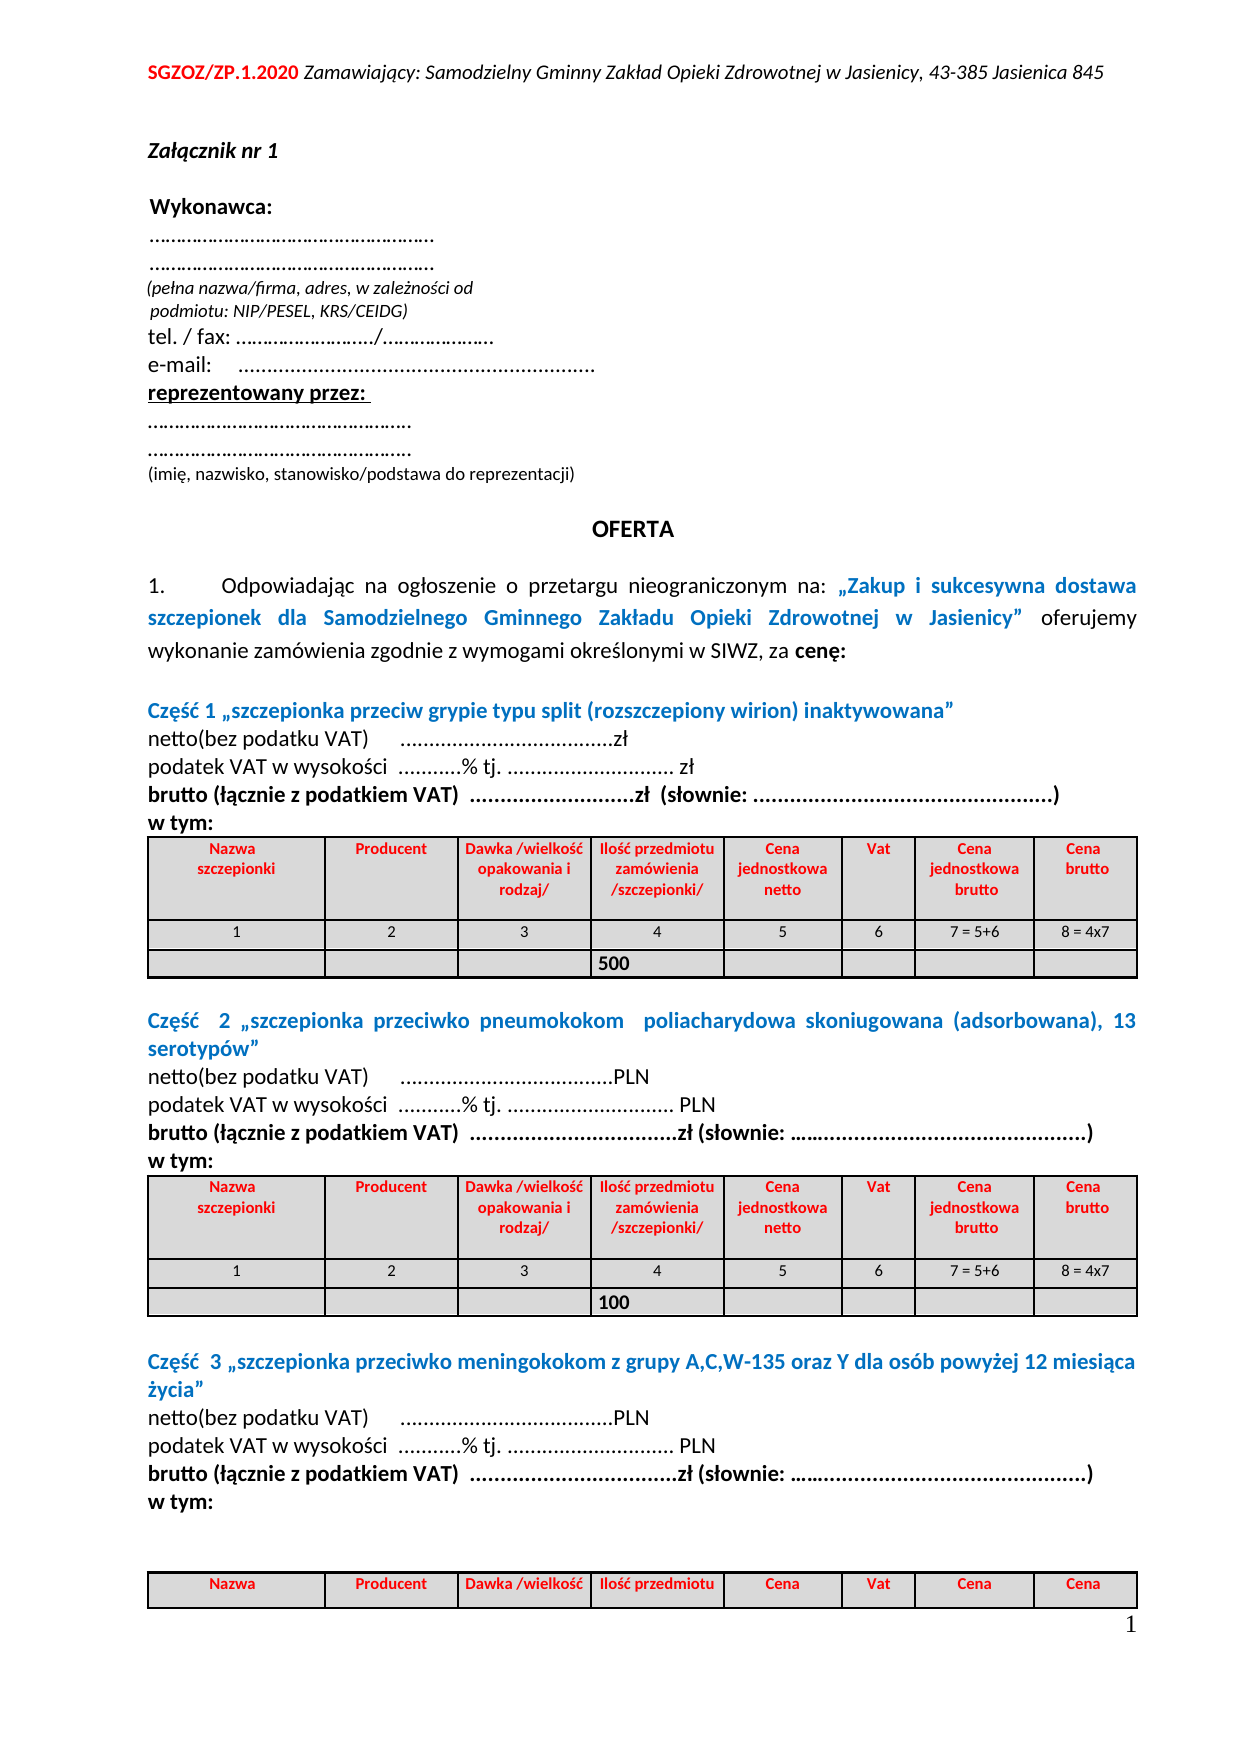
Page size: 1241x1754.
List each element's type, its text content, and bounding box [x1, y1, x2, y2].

text e-mail: .............................................................. [148, 350, 1240, 378]
table_header Cena jednostkowa netto [725, 838, 841, 919]
text (pełna nazwa/firma, adres, w zależności od [129, 276, 1137, 299]
table_header Vat [843, 1177, 914, 1258]
table_cell 2 [326, 1260, 457, 1287]
table_cell [149, 951, 324, 976]
text Część 1 „szczepionka przeciw grypie typu split (rozszczepiony wirion) inaktywowana” [148, 696, 1137, 724]
table_header Cena brutto [1035, 838, 1136, 919]
table_header Nazwa szczepionki [149, 1177, 324, 1258]
table_cell [725, 1289, 841, 1314]
table_cell 4 [592, 1260, 723, 1287]
table_cell 2 [326, 921, 457, 948]
text podatek VAT w wysokości ...........% tj. ............................. PLN [148, 1431, 1137, 1459]
text Część 2 „szczepionka przeciwko pneumokokom poliacharydowa skoniugowana (adsorbowana), 13 serotypów” [148, 1006, 1137, 1062]
table_header Cena brutto [1035, 1177, 1136, 1258]
table_cell [1035, 1289, 1136, 1314]
table_header Producent [326, 1574, 457, 1607]
text ……………………………………………… [129, 220, 1137, 248]
table_cell 6 [843, 921, 914, 948]
table_cell 3 [459, 1260, 590, 1287]
table_header Nazwa szczepionki [149, 838, 324, 919]
table_cell 6 [843, 1260, 914, 1287]
text reprezentowany przez: [148, 378, 1240, 406]
table_cell [916, 1289, 1033, 1314]
text (imię, nazwisko, stanowisko/podstawa do reprezentacji) [148, 462, 1240, 485]
table_cell 100 [592, 1289, 723, 1314]
text netto(bez podatku VAT) .....................................PLN [148, 1062, 1137, 1091]
table_header Dawka /wielkość opakowania i rodzaj/ [459, 1177, 590, 1258]
table_cell [725, 951, 841, 976]
table_cell [843, 951, 914, 976]
list Odpowiadając na ogłoszenie o przetargu nieograniczonym na: „Zakup i sukcesywna dostawa szczepionek dla Samodzielnego Gminnego Zakładu Opieki Zdrowotnej w Jasienicy” oferujemy wykonanie zamówienia zgodnie z wymogami określonymi w SIWZ, za cenę: [148, 571, 1137, 664]
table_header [725, 1574, 841, 1607]
table_header Producent [326, 838, 457, 919]
text Część 3 „szczepionka przeciwko meningokokom z grupy A,C,W-135 oraz Y dla osób powyżej 12 miesiąca życia” [148, 1347, 1137, 1403]
table_cell 7 = 5+6 [916, 1260, 1033, 1287]
text brutto (łącznie z podatkiem VAT) ..................................zł (słownie: ……...........................................) [148, 1118, 1137, 1147]
table_cell [149, 1289, 324, 1314]
table_cell [843, 1289, 914, 1314]
table_cell 3 [459, 921, 590, 948]
table_cell [459, 951, 590, 976]
table_header Ilość przedmiotu zamówienia /szczepionki/ [592, 838, 723, 919]
table_cell 7 = 5+6 [916, 921, 1033, 948]
table_header Cena jednostkowa brutto [916, 1177, 1033, 1258]
text netto(bez podatku VAT) .....................................PLN [148, 1403, 1137, 1431]
text Załącznik nr 1 [148, 136, 1137, 164]
table_cell 8 = 4x7 [1035, 921, 1136, 948]
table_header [592, 1574, 723, 1607]
table_cell [326, 1289, 457, 1314]
text ……………………………………………… [129, 248, 1137, 276]
text brutto (łącznie z podatkiem VAT) ..................................zł (słownie: ……...........................................) [148, 1459, 1137, 1487]
table_cell [916, 951, 1033, 976]
table_header Producent [326, 1177, 457, 1258]
text OFERTA [129, 513, 1137, 543]
text w tym: [148, 808, 1137, 836]
table_header Dawka /wielkość opakowania i rodzaj/ [459, 838, 590, 919]
table_cell 4 [592, 921, 723, 948]
table_header Ilość przedmiotu zamówienia /szczepionki/ [592, 1177, 723, 1258]
text netto(bez podatku VAT) .....................................zł [148, 724, 1137, 752]
table_header Nazwa szczepionki [149, 1574, 324, 1607]
table_cell 1 [149, 1260, 324, 1287]
text w tym: [148, 1147, 1137, 1174]
table_cell 8 = 4x7 [1035, 1260, 1136, 1287]
table_header Cena jednostkowa netto [725, 1177, 841, 1258]
text podatek VAT w wysokości ...........% tj. ............................. zł [148, 752, 1137, 780]
table_cell 5 [725, 1260, 841, 1287]
table_cell [1035, 951, 1136, 976]
text ………………………………………….. [148, 406, 1240, 434]
table_cell [459, 1289, 590, 1314]
text podmiotu: NIP/PESEL, KRS/CEIDG) [129, 299, 1137, 322]
table_header Vat [843, 838, 914, 919]
text ………………………………………….. [148, 434, 1240, 462]
table_header Cena jednostkowa brutto [916, 838, 1033, 919]
table_header Cena brutto [1035, 1574, 1136, 1607]
text tel. / fax: ……………………../………………… [148, 322, 1137, 350]
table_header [916, 1574, 1033, 1607]
table_cell 1 [149, 921, 324, 948]
table_cell [326, 951, 457, 976]
text w tym: [148, 1487, 1137, 1515]
table_header Vat [843, 1574, 914, 1607]
table_cell 500 [592, 951, 723, 976]
table_cell 5 [725, 921, 841, 948]
text podatek VAT w wysokości ...........% tj. ............................. PLN [148, 1091, 1137, 1118]
text brutto (łącznie z podatkiem VAT) ...........................zł (słownie: .................................................) [148, 780, 1137, 808]
text Wykonawca: [129, 192, 1137, 220]
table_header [459, 1574, 590, 1607]
